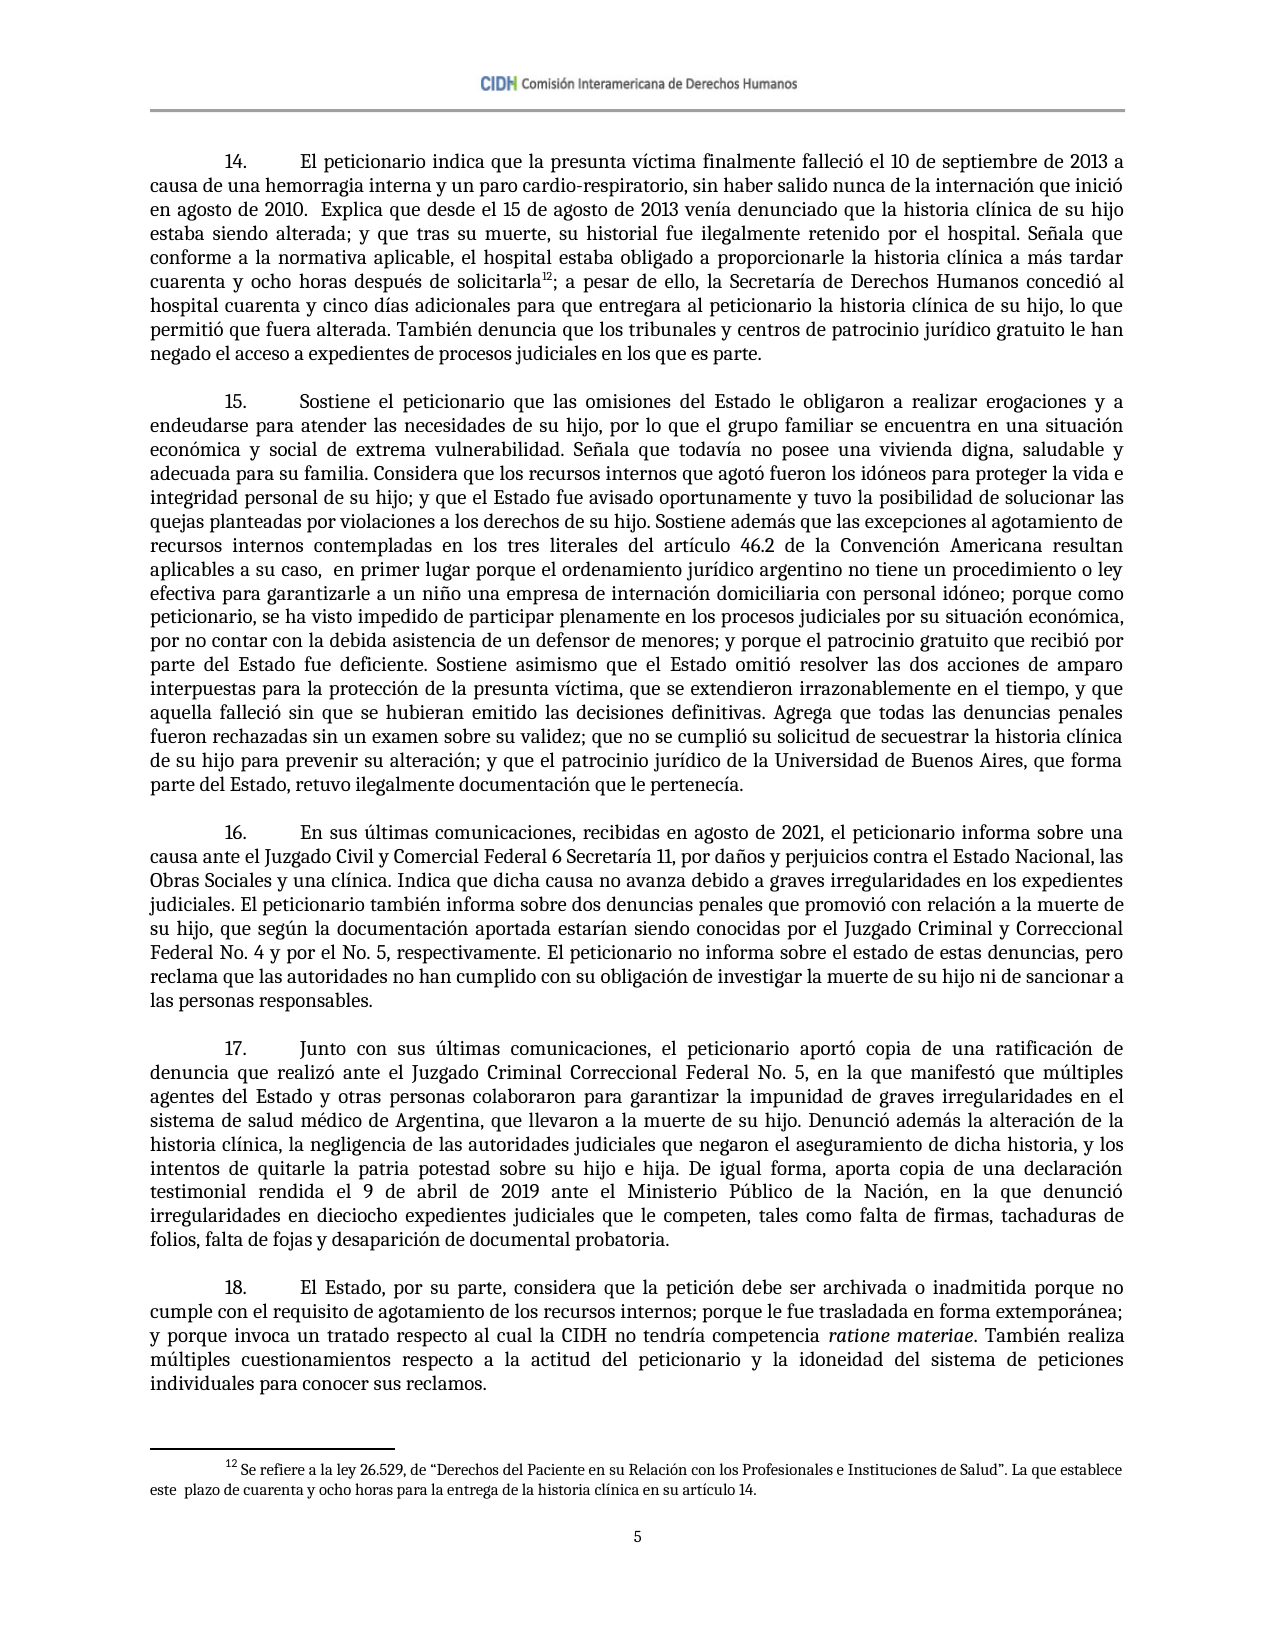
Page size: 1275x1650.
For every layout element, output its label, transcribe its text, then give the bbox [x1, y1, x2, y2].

list Sostiene el peticionario que las omisiones del Estado le obligaron a realizar erogaciones y a endeudarse para atender las necesidades de su hijo, por lo que el grupo familiar se encuentra en una situación económica y social de extrema vulnerabilidad. Señala que todavía no posee una vivienda digna, saludable y adecuada para su familia. Considera que los recursos internos que agotó fueron los idóneos para proteger la vida e integridad personal de su hijo; y que el Estado fue avisado oportunamente y tuvo la posibilidad de solucionar las quejas planteadas por violaciones a los derechos de su hijo. Sostiene además que las excepciones al agotamiento de recursos internos contempladas en los tres literales del artículo 46.2 de la Convención Americana resultan aplicables a su caso, en primer lugar porque el ordenamiento jurídico argentino no tiene un procedimiento o ley efectiva para garantizarle a un niño una empresa de internación domiciliaria con personal idóneo; porque como peticionario, se ha visto impedido de participar plenamente en los procesos judiciales por su situación económica, por no contar con la debida asistencia de un defensor de menores; y porque el patrocinio gratuito que recibió por parte del Estado fue deficiente. Sostiene asimismo que el Estado omitió resolver las dos acciones de amparo interpuestas para la protección de la presunta víctima, que se extendieron irrazonablemente en el tiempo, y que aquella falleció sin que se hubieran emitido las decisiones definitivas. Agrega que todas las denuncias penales fueron rechazadas sin un examen sobre su validez; que no se cumplió su solicitud de secuestrar la historia clínica de su hijo para prevenir su alteración; y que el patrocinio jurídico de la Universidad de Buenos Aires, que forma parte del Estado, retuvo ilegalmente documentación que le pertenecía. [150, 389, 1125, 797]
list El Estado, por su parte, considera que la petición debe ser archivada o inadmitida porque no cumple con el requisito de agotamiento de los recursos internos; porque le fue trasladada en forma extemporánea; y porque invoca un tratado respecto al cual la CIDH no tendría competencia ratione materiae. También realiza múltiples cuestionamientos respecto a la actitud del peticionario y la idoneidad del sistema de peticiones individuales para conocer sus reclamos. [150, 1276, 1125, 1396]
list Junto con sus últimas comunicaciones, el peticionario aportó copia de una ratificación de denuncia que realizó ante el Juzgado Criminal Correccional Federal No. 5, en la que manifestó que múltiples agentes del Estado y otras personas colaboraron para garantizar la impunidad de graves irregularidades en el sistema de salud médico de Argentina, que llevaron a la muerte de su hijo. Denunció además la alteración de la historia clínica, la negligencia de las autoridades judiciales que negaron el aseguramiento de dicha historia, y los intentos de quitarle la patria potestad sobre su hijo e hija. De igual forma, aporta copia de una declaración testimonial rendida el 9 de abril de 2019 ante el Ministerio Público de la Nación, en la que denunció irregularidades en dieciocho expedientes judiciales que le competen, tales como falta de firmas, tachaduras de folios, falta de fojas y desaparición de documental probatoria. [150, 1036, 1125, 1252]
picture [475, 75, 800, 93]
list El peticionario indica que la presunta víctima finalmente falleció el 10 de septiembre de 2013 a causa de una hemorragia interna y un paro cardio-respiratorio, sin haber salido nunca de la internación que inició en agosto de 2010. Explica que desde el 15 de agosto de 2013 venía denunciado que la historia clínica de su hijo estaba siendo alterada; y que tras su muerte, su historial fue ilegalmente retenido por el hospital. Señala que conforme a la normativa aplicable, el hospital estaba obligado a proporcionarle la historia clínica a más tardar cuarenta y ocho horas después de solicitarla; a pesar de ello, la Secretaría de Derechos Humanos concedió al hospital cuarenta y cinco días adicionales para que entregara al peticionario la historia clínica de su hijo, lo que permitió que fuera alterada. También denuncia que los tribunales y centros de patrocinio jurídico gratuito le han negado el acceso a expedientes de procesos judiciales en los que es parte. [150, 150, 1125, 366]
list En sus últimas comunicaciones, recibidas en agosto de 2021, el peticionario informa sobre una causa ante el Juzgado Civil y Comercial Federal 6 Secretaría 11, por daños y perjuicios contra el Estado Nacional, las Obras Sociales y una clínica. Indica que dicha causa no avanza debido a graves irregularidades en los expedientes judiciales. El peticionario también informa sobre dos denuncias penales que promovió con relación a la muerte de su hijo, que según la documentación aportada estarían siendo conocidas por el Juzgado Criminal y Correccional Federal No. 4 y por el No. 5, respectivamente. El peticionario no informa sobre el estado de estas denuncias, pero reclama que las autoridades no han cumplido con su obligación de investigar la muerte de su hijo ni de sancionar a las personas responsables. [150, 821, 1125, 1012]
